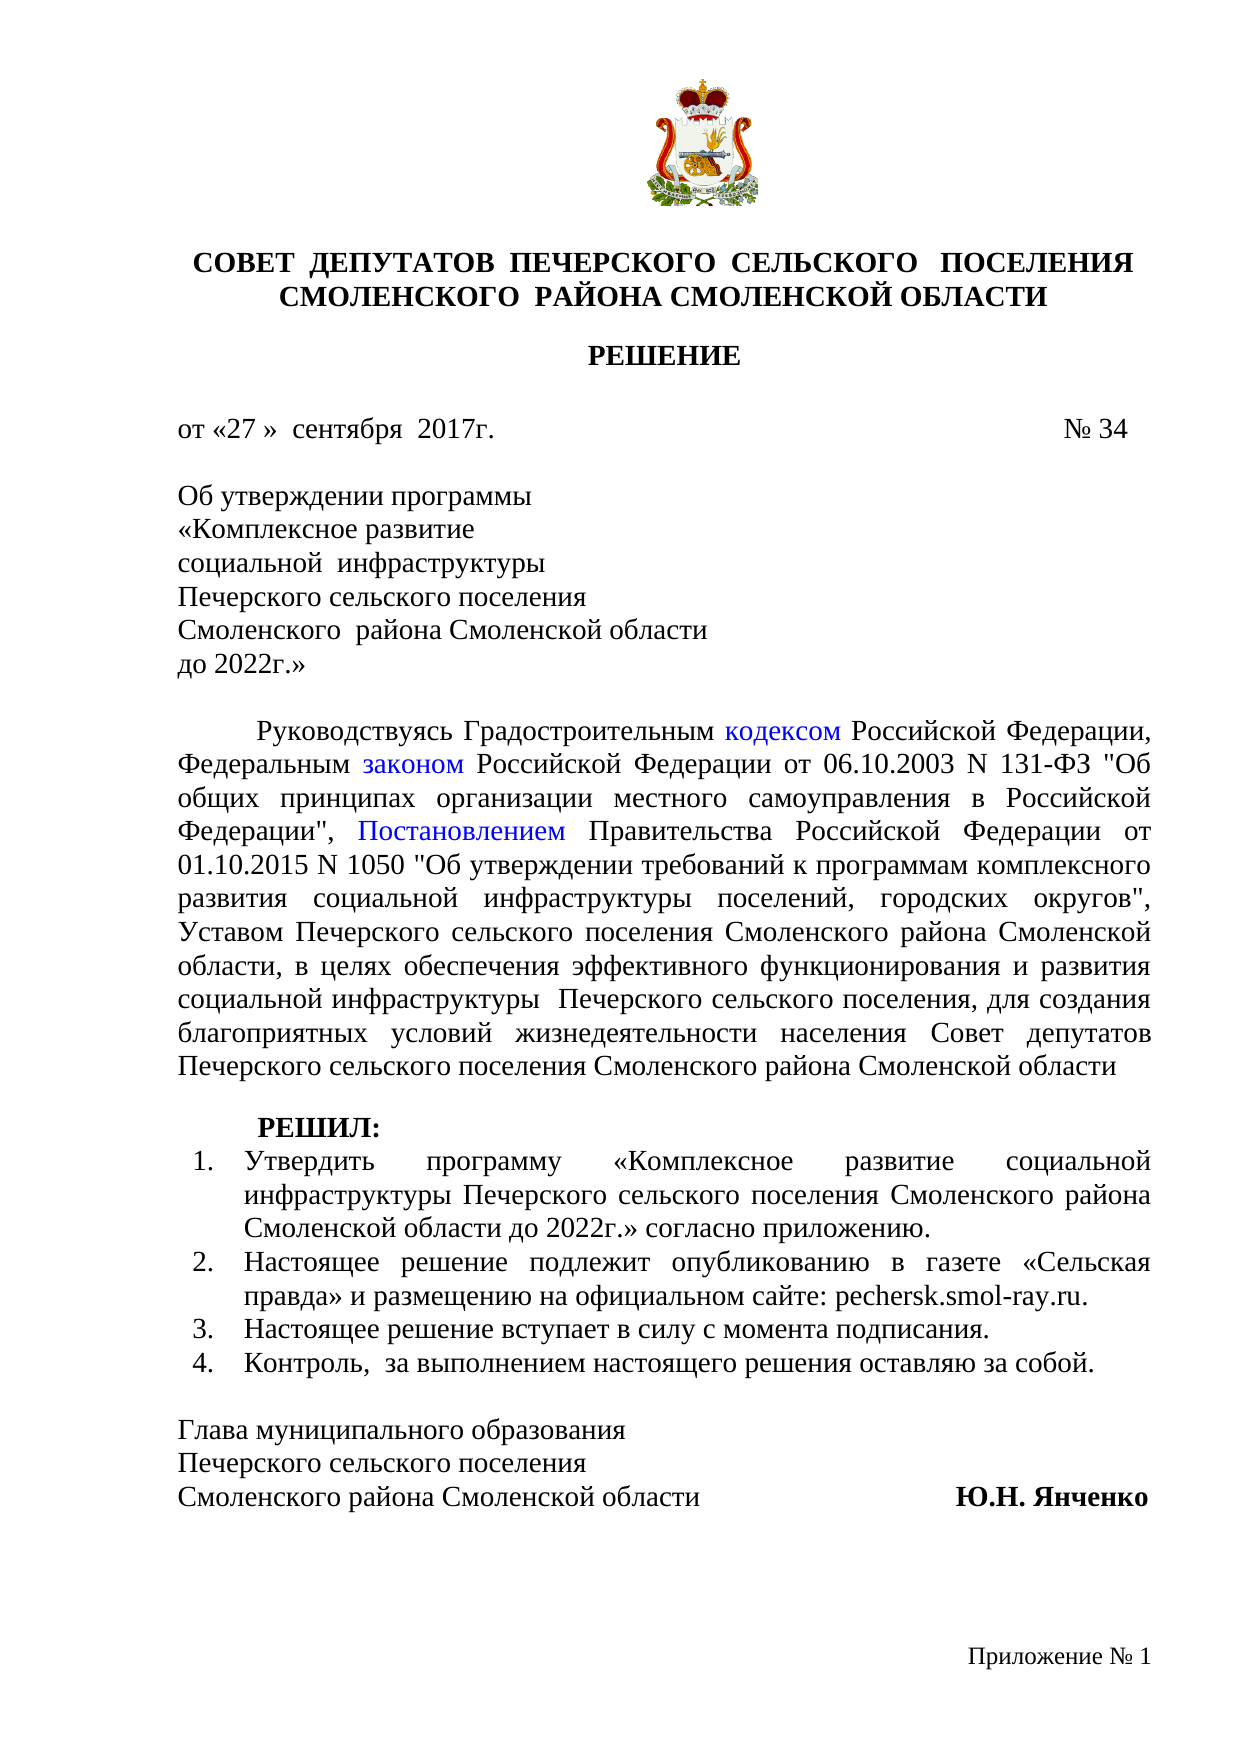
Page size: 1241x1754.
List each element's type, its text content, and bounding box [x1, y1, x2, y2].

text Смоленского района Смоленской области Ю.Н. Янченко [177, 1479, 1152, 1512]
text Руководствуясь Градостроительным кодексом Российской Федерации, Федеральным законом Российской Федерации от 06.10.2003 N 131-ФЗ "Об общих принципах организации местного самоуправления в Российской Федерации", Постановлением Правительства Российской Федерации от 01.10.2015 N 1050 "Об утверждении требований к программам комплексного развития социальной инфраструктуры поселений, городских округов", Уставом Печерского сельского поселения Смоленского района Смоленской области, в целях обеспечения эффективного функционирования и развития социальной инфраструктуры Печерского сельского поселения, для создания благоприятных условий жизнедеятельности населения Совет депутатов Печерского сельского поселения Смоленского района Смоленской области [177, 713, 1152, 1082]
text Глава муниципального образования [177, 1412, 1152, 1445]
text до 2022г.» [177, 646, 1152, 679]
list Настоящее решение вступает в силу с момента подписания. [192, 1311, 1152, 1345]
text Совет депутатов ПЕЧЕРСКОГО сельского поселения Смоленского района Смоленской области [177, 246, 1149, 313]
text РЕШЕНИЕ [177, 338, 1152, 371]
list Утвердить программу «Комплексное развитие социальной инфраструктуры Печерского сельского поселения Смоленского района Смоленской области до 2022г.» согласно приложению. [192, 1143, 1152, 1244]
text от «27 » сентября 2017г. № 34 [177, 411, 1152, 444]
text Об утверждении программы [177, 478, 1152, 512]
text социальной инфраструктуры [177, 545, 1152, 579]
text Приложение № 1 [215, 1641, 1152, 1670]
list Контроль, за выполнением настоящего решения оставляю за собой. [192, 1345, 1152, 1378]
text Смоленского района Смоленской области [177, 612, 1152, 646]
text Печерского сельского поселения [177, 1445, 1152, 1479]
picture [646, 77, 758, 206]
text Печерского сельского поселения [177, 579, 1152, 612]
text РЕШИЛ: [177, 1110, 1152, 1143]
text «Комплексное развитие [177, 512, 1152, 545]
list Настоящее решение подлежит опубликованию в газете «Сельская правда» и размещению на официальном сайте: pechersk.smol-ray.ru. [192, 1244, 1152, 1311]
